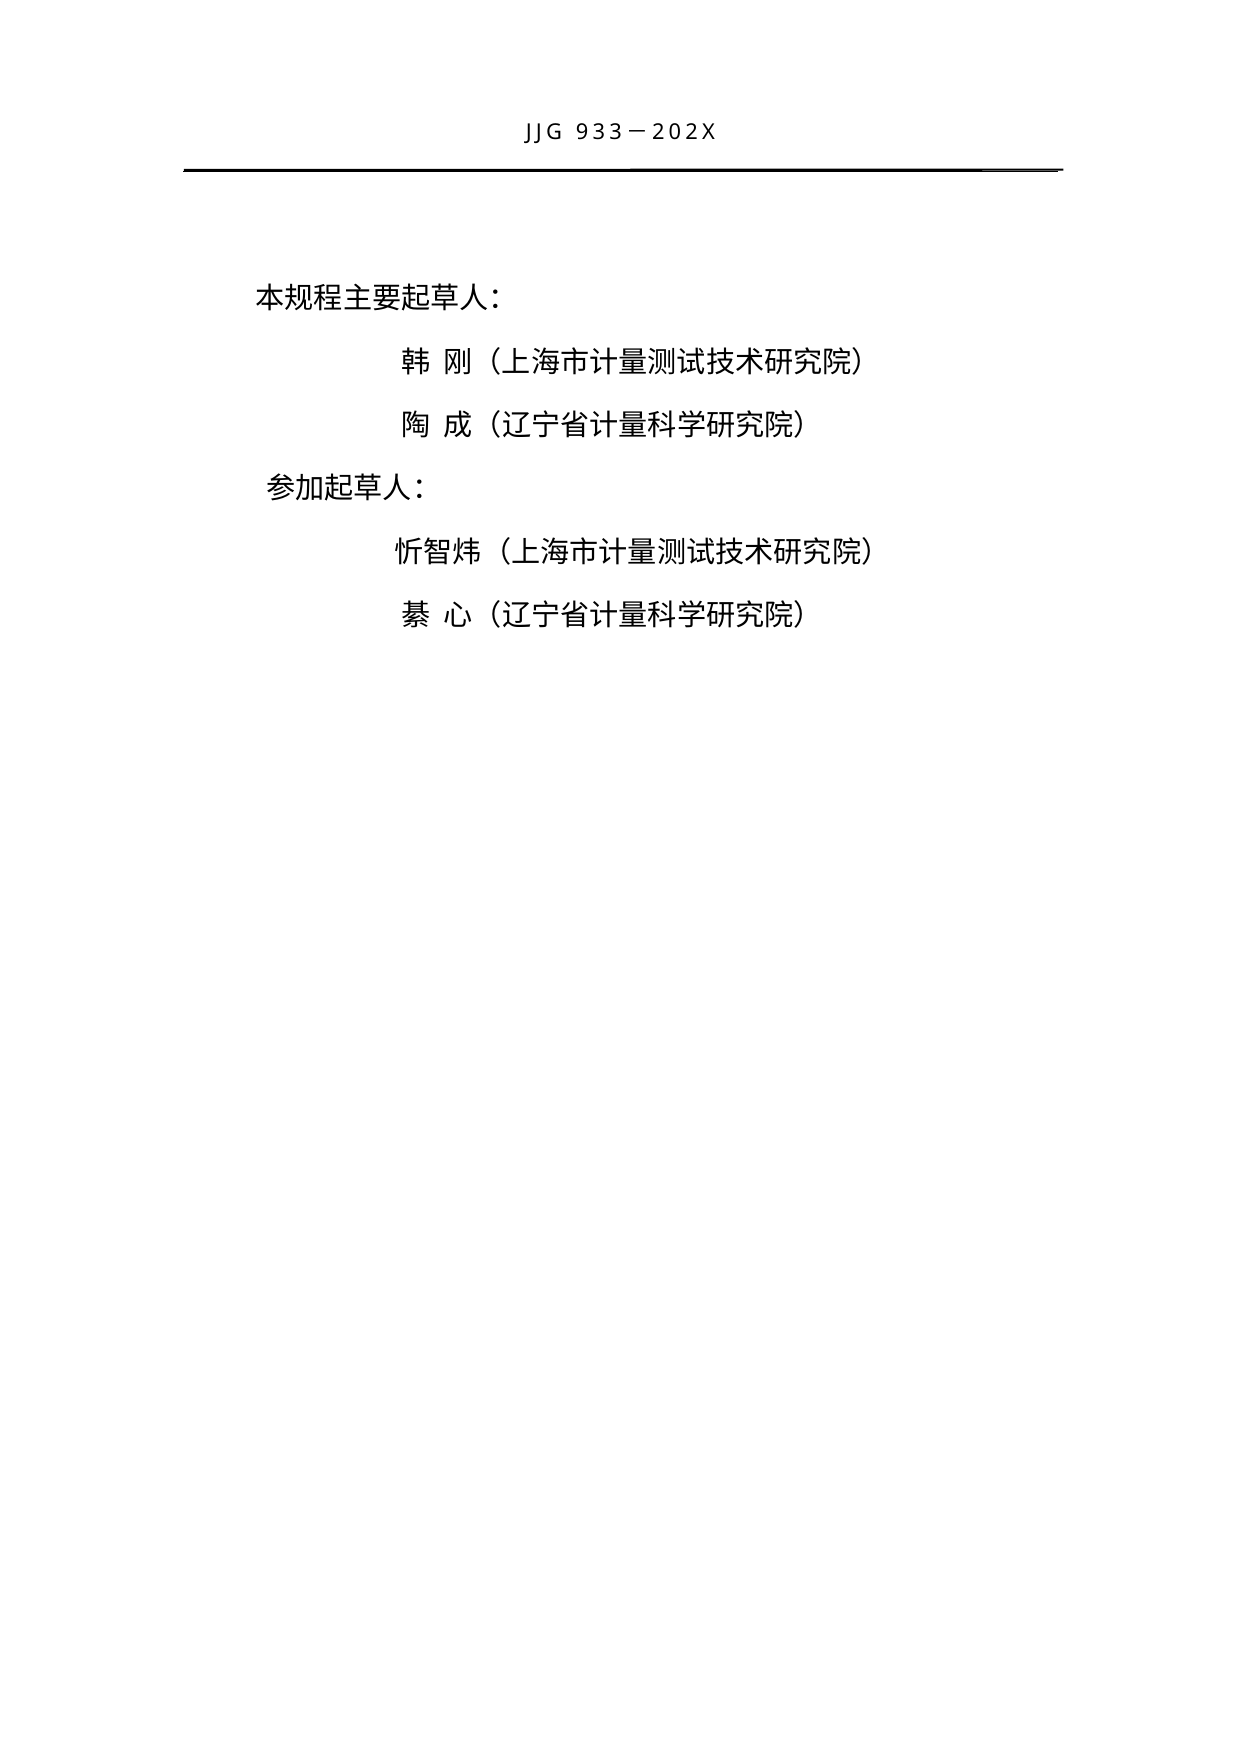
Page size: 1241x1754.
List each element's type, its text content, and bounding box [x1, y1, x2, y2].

text 参加起草人： [182, 465, 1058, 507]
text 綦 心（辽宁省计量科学研究院） [182, 592, 1058, 634]
text 忻智炜（上海市计量测试技术研究院） [182, 528, 1058, 571]
text 韩 刚（上海市计量测试技术研究院） [182, 338, 1066, 380]
text 陶 成（辽宁省计量科学研究院） [182, 402, 1058, 444]
text 本规程主要起草人： [182, 275, 1058, 317]
